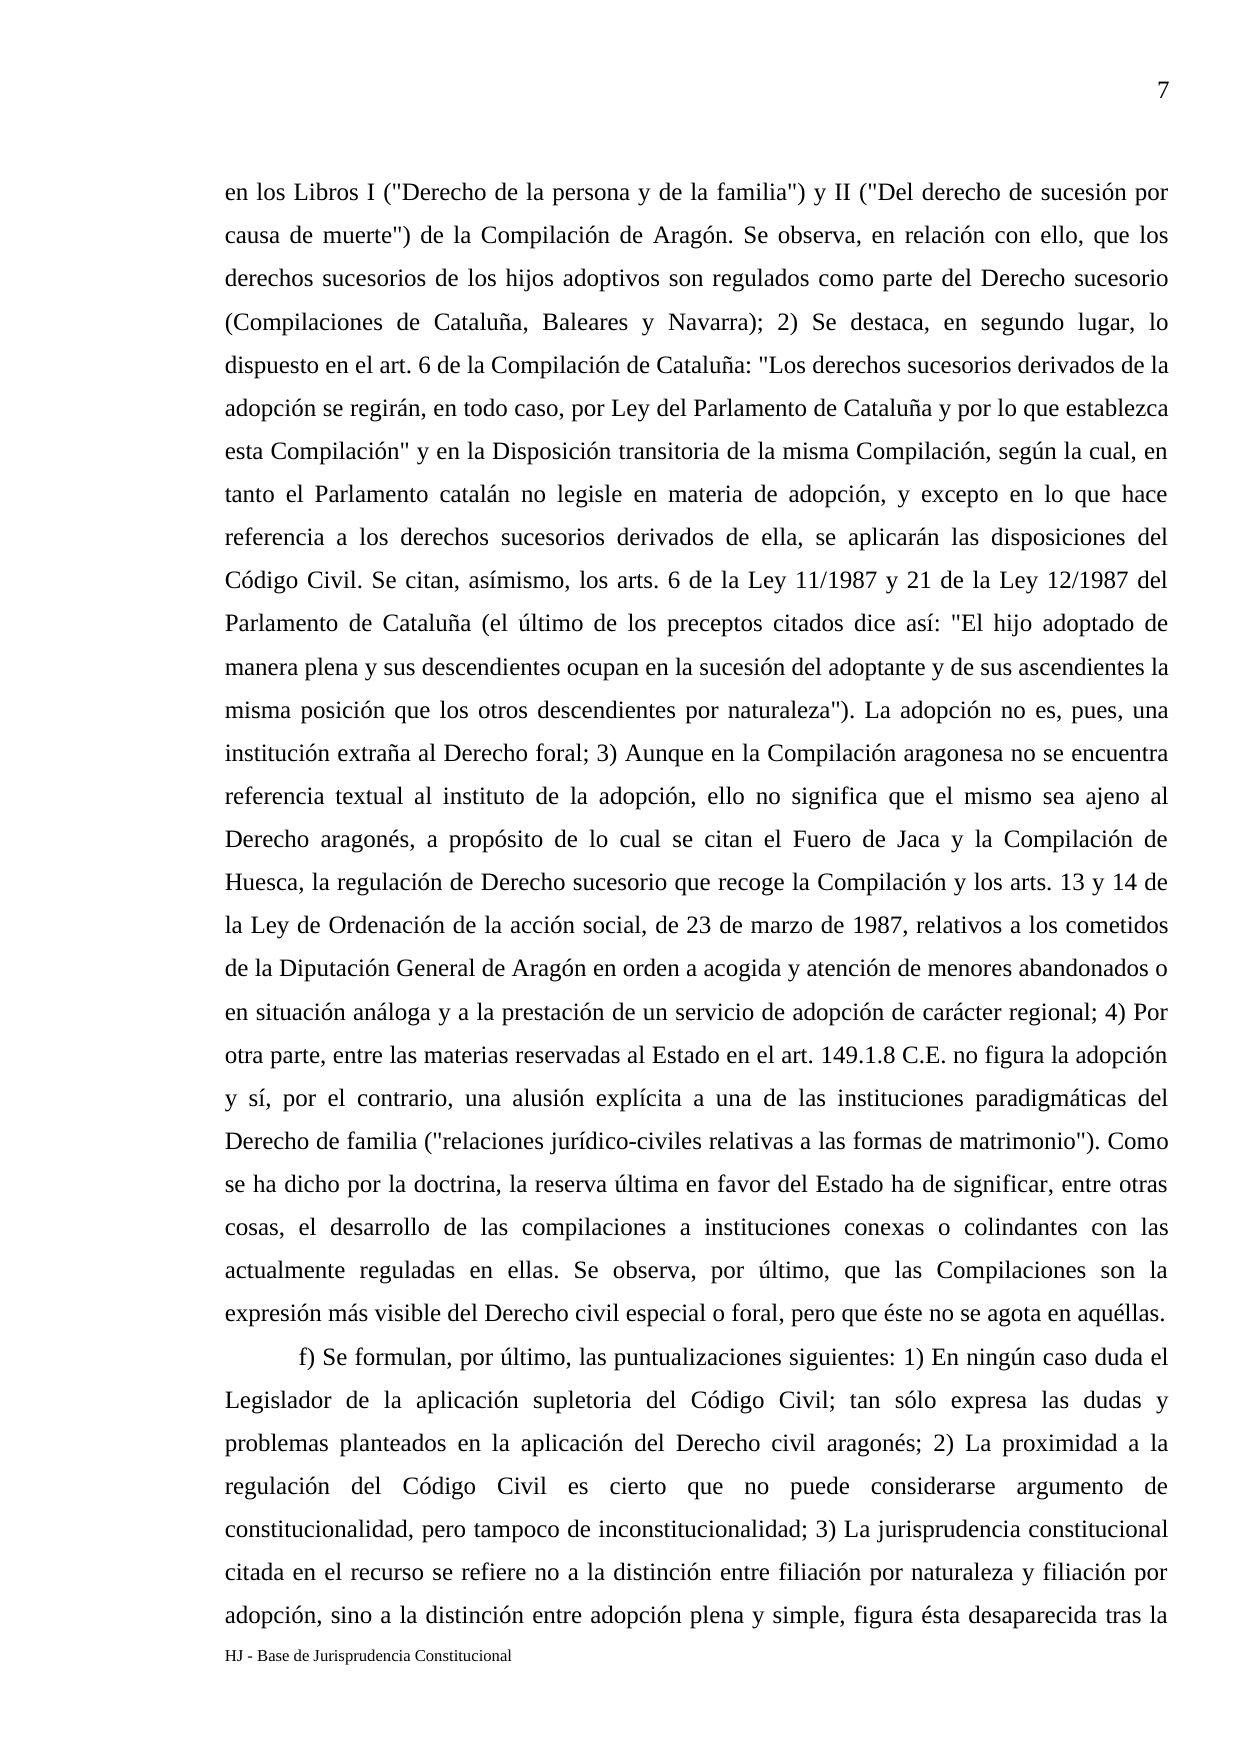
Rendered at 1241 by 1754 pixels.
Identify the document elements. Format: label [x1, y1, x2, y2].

text [224, 1342, 1169, 1629]
text [224, 177, 1169, 1327]
